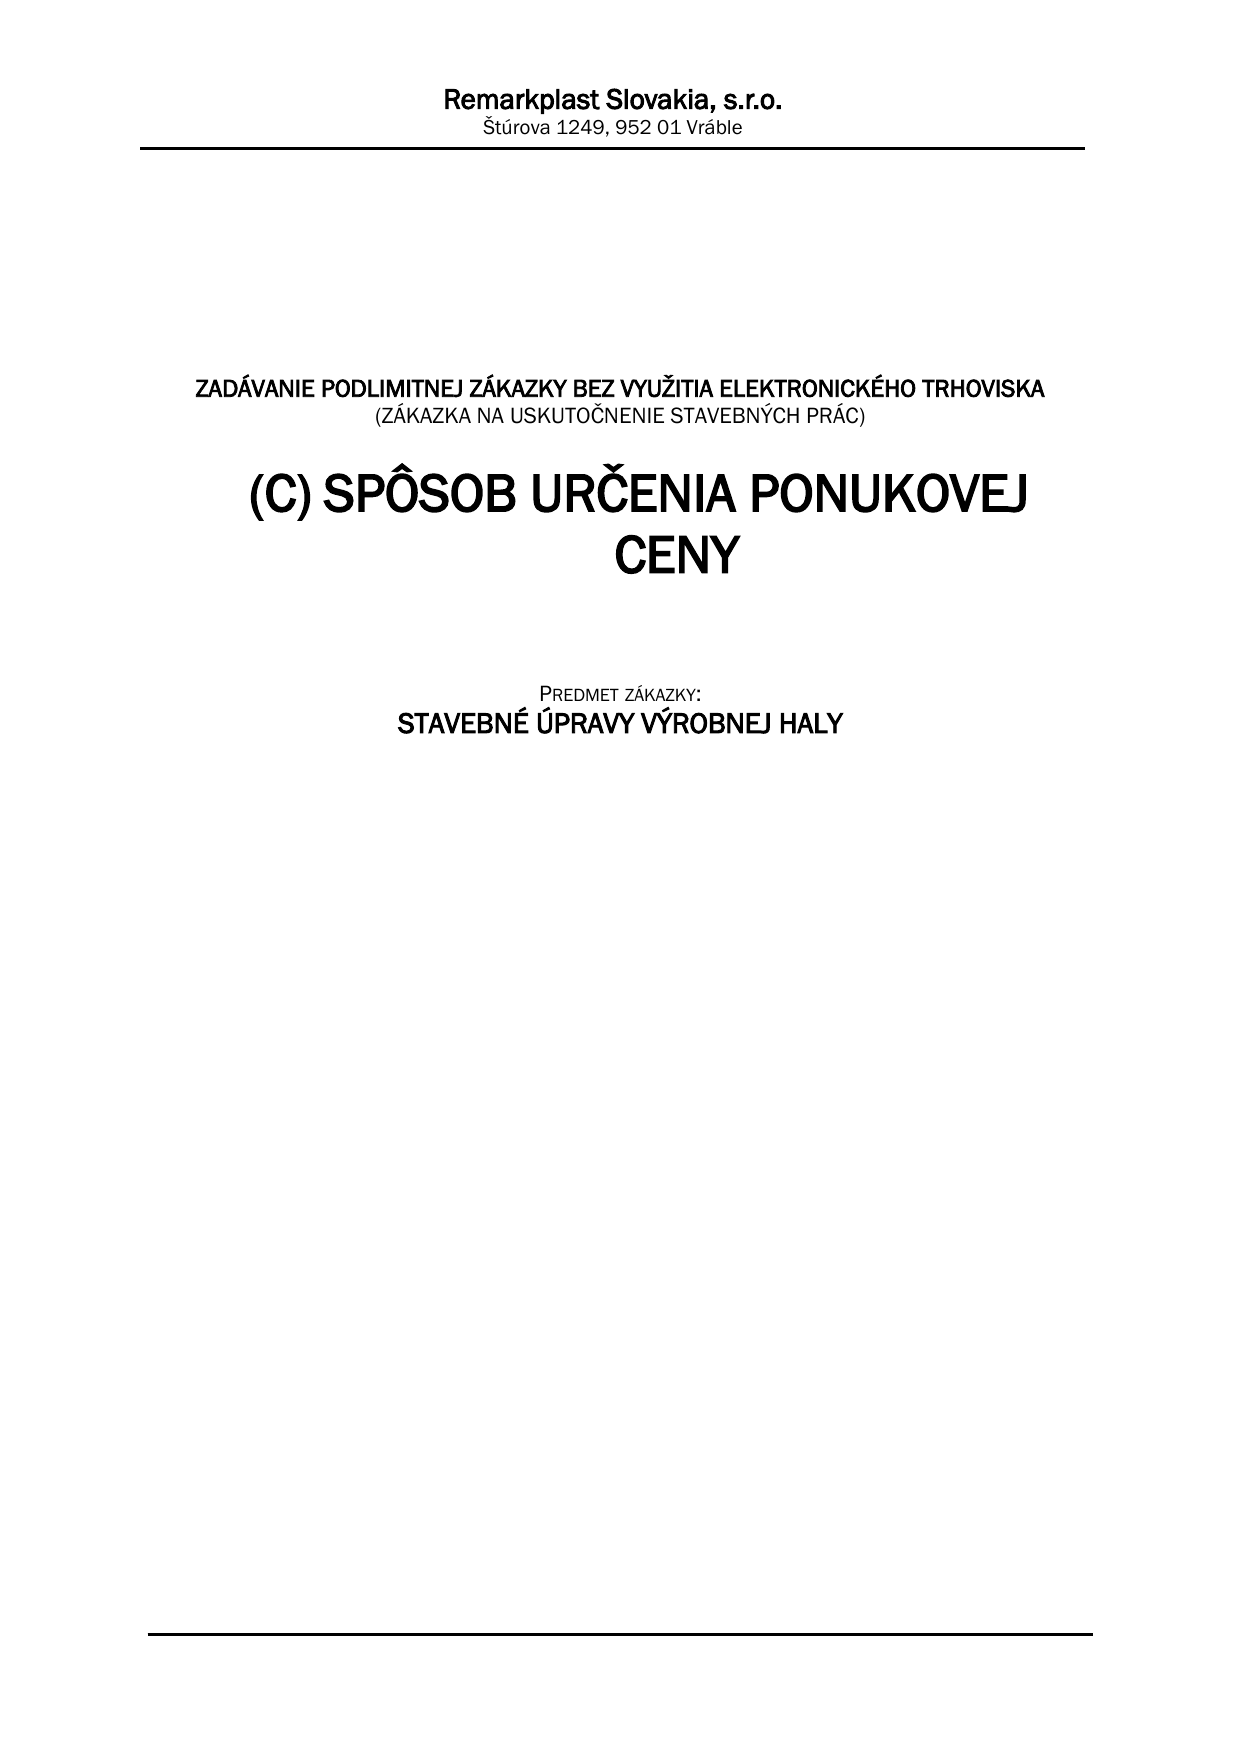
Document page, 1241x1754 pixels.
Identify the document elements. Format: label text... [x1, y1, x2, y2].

text (ZÁKAZKA NA uskutočnenie stavebných prác) [148, 402, 1093, 428]
text Predmet zákazky: [148, 680, 1093, 706]
text Stavebné úpravy výrobnej haly [148, 706, 1093, 739]
text ZADÁVANIE PODLIMITNEJ ZÁKAZKY BEZ VYUŽITIA ELEKTRONICKÉHO TRHOVISKA [148, 374, 1093, 402]
list Spôsob určenia ponukovej ceny [185, 461, 1093, 584]
